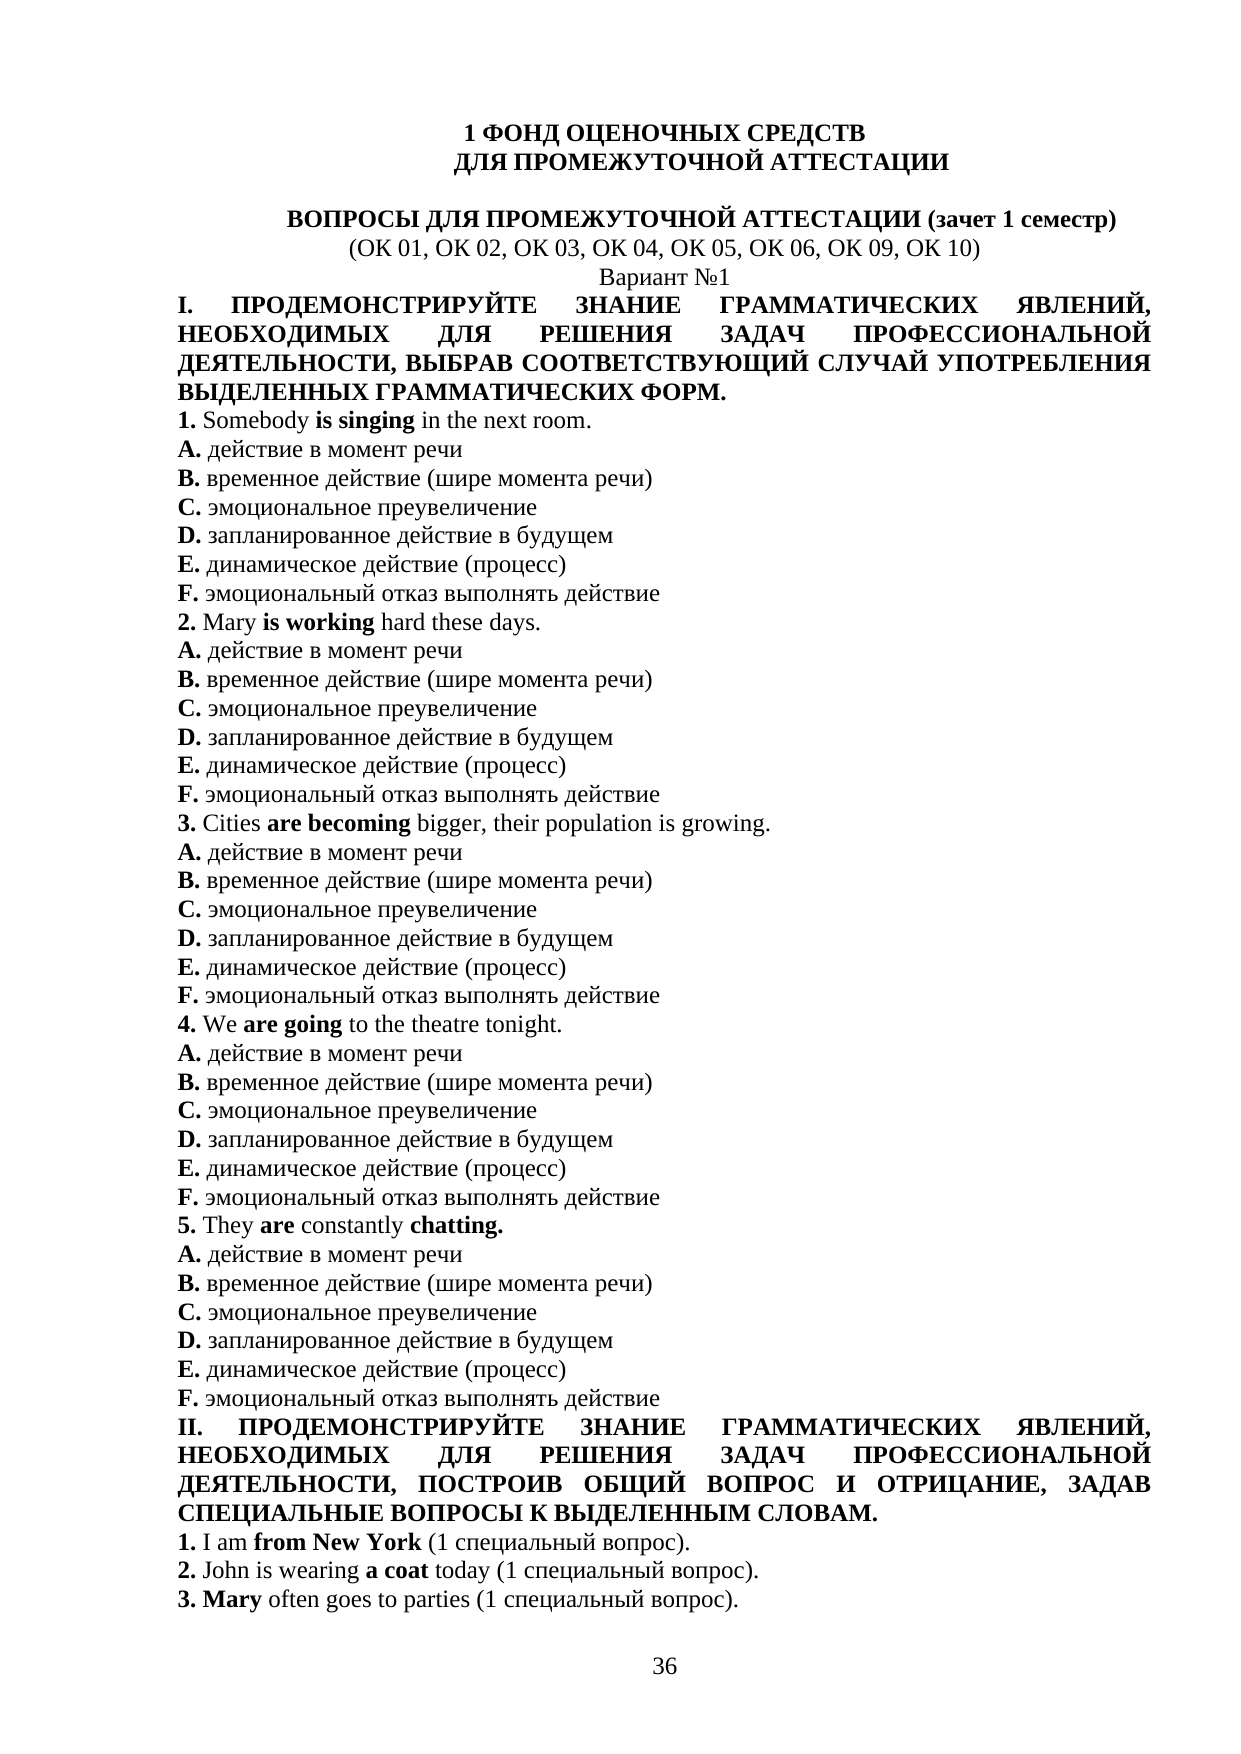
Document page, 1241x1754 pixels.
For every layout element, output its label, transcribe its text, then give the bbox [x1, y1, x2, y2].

text C. эмоциональное преувеличение [177, 693, 1152, 722]
text 1. I am from New York (1 специальный вопрос). [177, 1527, 1152, 1556]
subtitle ВОПРОСЫ ДЛЯ ПРОМЕЖУТОЧНОЙ АТТЕСТАЦИИ (зачет 1 семестр) [252, 204, 1152, 233]
text 2. John is wearing a coat today (1 специальный вопрос). [177, 1556, 1152, 1584]
text 5. They are constantly chatting. [177, 1211, 1152, 1239]
text B. временное действие (шире момента речи) [177, 1268, 1152, 1297]
text (ОК 01, ОК 02, ОК 03, ОК 04, ОК 05, ОК 06, ОК 09, ОК 10) [177, 233, 1152, 262]
text C. эмоциональное преувеличение [177, 894, 1152, 923]
text B. временное действие (шире момента речи) [177, 866, 1152, 894]
text D. запланированное действие в будущем [177, 1326, 1152, 1354]
text 4. We are going to the theatre tonight. [177, 1009, 1152, 1038]
text A. действие в момент речи [177, 1239, 1152, 1268]
text C. эмоциональное преувеличение [177, 1297, 1152, 1326]
text D. запланированное действие в будущем [177, 722, 1152, 751]
text F. эмоциональный отказ выполнять действие [177, 578, 1152, 607]
text E. динамическое действие (процесс) [177, 952, 1152, 981]
text 3. Cities are becoming bigger, their population is growing. [177, 808, 1152, 837]
text D. запланированное действие в будущем [177, 1124, 1152, 1153]
text C. эмоциональное преувеличение [177, 492, 1152, 521]
text D. запланированное действие в будущем [177, 923, 1152, 952]
text F. эмоциональный отказ выполнять действие [177, 779, 1152, 808]
text D. запланированное действие в будущем [177, 521, 1152, 549]
text 3. Mary often goes to parties (1 специальный вопрос). [177, 1584, 1152, 1613]
text E. динамическое действие (процесс) [177, 751, 1152, 779]
text B. временное действие (шире момента речи) [177, 463, 1152, 492]
text I. ПРОДЕМОНСТРИРУЙТЕ ЗНАНИЕ ГРАММАТИЧЕСКИХ ЯВЛЕНИЙ, НЕОБХОДИМЫХ ДЛЯ РЕШЕНИЯ ЗАДАЧ ПРОФЕССИОНАЛЬНОЙ ДЕЯТЕЛЬНОСТИ, ВЫБРАВ СООТВЕТСТВУЮЩИЙ СЛУЧАЙ УПОТРЕБЛЕНИЯ ВЫДЕЛЕННЫХ ГРАММАТИЧЕСКИХ ФОРМ. [177, 291, 1152, 406]
text E. динамическое действие (процесс) [177, 1354, 1152, 1383]
text F. эмоциональный отказ выполнять действие [177, 1383, 1152, 1412]
text A. действие в момент речи [177, 837, 1152, 866]
text C. эмоциональное преувеличение [177, 1096, 1152, 1124]
text 1 ФОНД ОЦЕНОЧНЫХ СРЕДСТВ [177, 118, 1152, 147]
text 1. Somebody is singing in the next room. [177, 406, 1152, 434]
text II. ПРОДЕМОНСТРИРУЙТЕ ЗНАНИЕ ГРАММАТИЧЕСКИХ ЯВЛЕНИЙ, НЕОБХОДИМЫХ ДЛЯ РЕШЕНИЯ ЗАДАЧ ПРОФЕССИОНАЛЬНОЙ ДЕЯТЕЛЬНОСТИ, ПОСТРОИВ ОБЩИЙ ВОПРОС И ОТРИЦАНИЕ, ЗАДАВ СПЕЦИАЛЬНЫЕ ВОПРОСЫ К ВЫДЕЛЕННЫМ СЛОВАМ. [177, 1412, 1152, 1527]
text A. действие в момент речи [177, 434, 1152, 463]
text F. эмоциональный отказ выполнять действие [177, 1182, 1152, 1211]
text B. временное действие (шире момента речи) [177, 664, 1152, 693]
text Вариант №1 [177, 262, 1152, 291]
text A. действие в момент речи [177, 1038, 1152, 1067]
text 2. Mary is working hard these days. [177, 607, 1152, 636]
text E. динамическое действие (процесс) [177, 549, 1152, 578]
text E. динамическое действие (процесс) [177, 1153, 1152, 1182]
text ДЛЯ ПРОМЕЖУТОЧНОЙ АТТЕСТАЦИИ [177, 147, 1152, 176]
text F. эмоциональный отказ выполнять действие [177, 981, 1152, 1009]
text B. временное действие (шире момента речи) [177, 1067, 1152, 1096]
text A. действие в момент речи [177, 636, 1152, 664]
